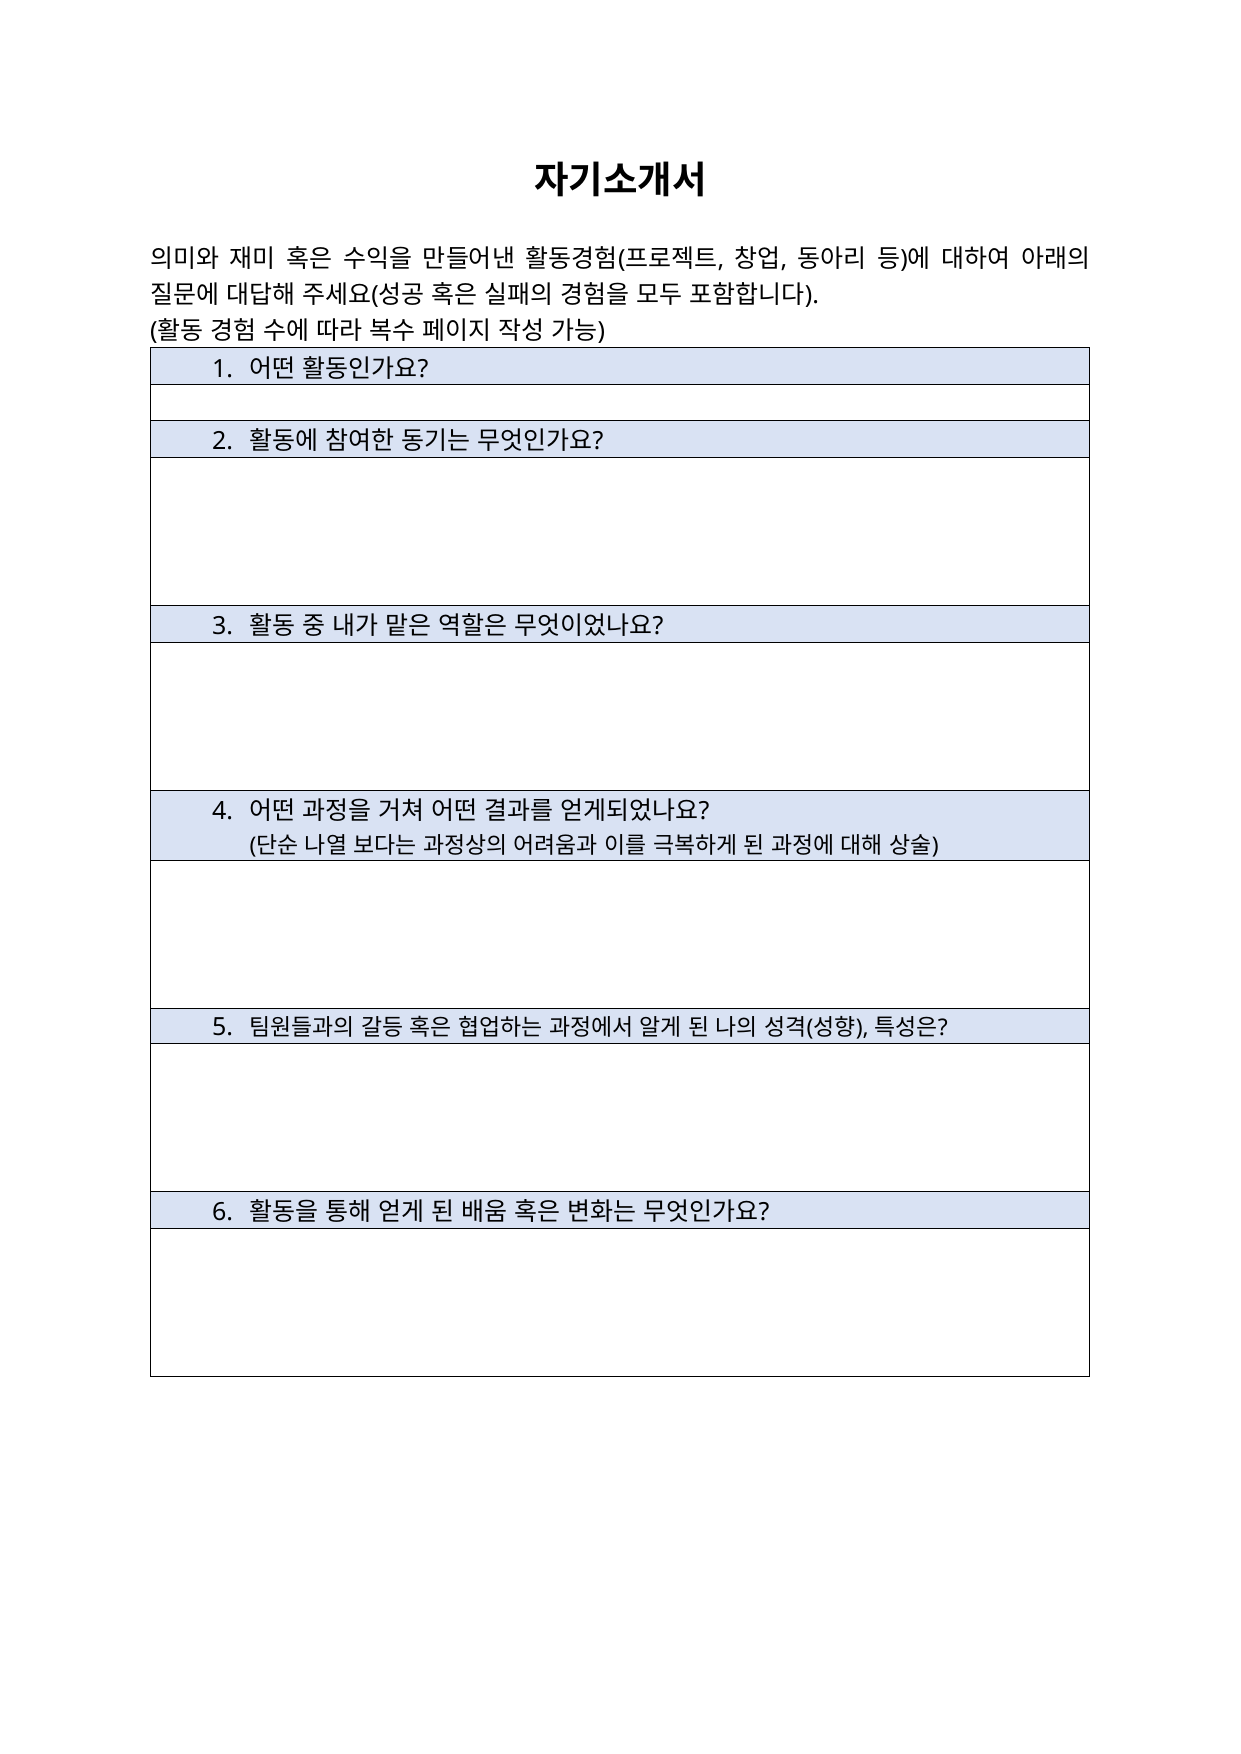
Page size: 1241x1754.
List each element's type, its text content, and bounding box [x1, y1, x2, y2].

table_cell 팀원들과의 갈등 혹은 협업하는 과정에서 알게 된 나의 성격(성향), 특성은? [151, 1009, 1089, 1043]
table_cell [151, 643, 1089, 789]
text 의미와 재미 혹은 수익을 만들어낸 활동경험(프로젝트, 창업, 동아리 등)에 대하여 아래의 질문에 대답해 주세요(성공 혹은 실패의 경험을 모두 포함합니다). [150, 238, 1090, 311]
table_cell 활동에 참여한 동기는 무엇인가요? [151, 421, 1089, 457]
table_cell 어떤 과정을 거쳐 어떤 결과를 얻게되었나요? (단순 나열 보다는 과정상의 어려움과 이를 극복하게 된 과정에 대해 상술) [151, 791, 1089, 860]
text (활동 경험 수에 따라 복수 페이지 작성 가능) [150, 311, 1090, 347]
table_cell [151, 1044, 1089, 1191]
table_header 어떤 활동인가요? [151, 348, 1089, 384]
table_cell [151, 1229, 1089, 1376]
table_cell [151, 385, 1089, 419]
table_cell 활동 중 내가 맡은 역할은 무엇이었나요? [151, 606, 1089, 642]
table_cell [151, 861, 1089, 1008]
table_cell [151, 458, 1089, 604]
text 자기소개서 [150, 150, 1090, 204]
table_cell 활동을 통해 얻게 된 배움 혹은 변화는 무엇인가요? [151, 1192, 1089, 1228]
